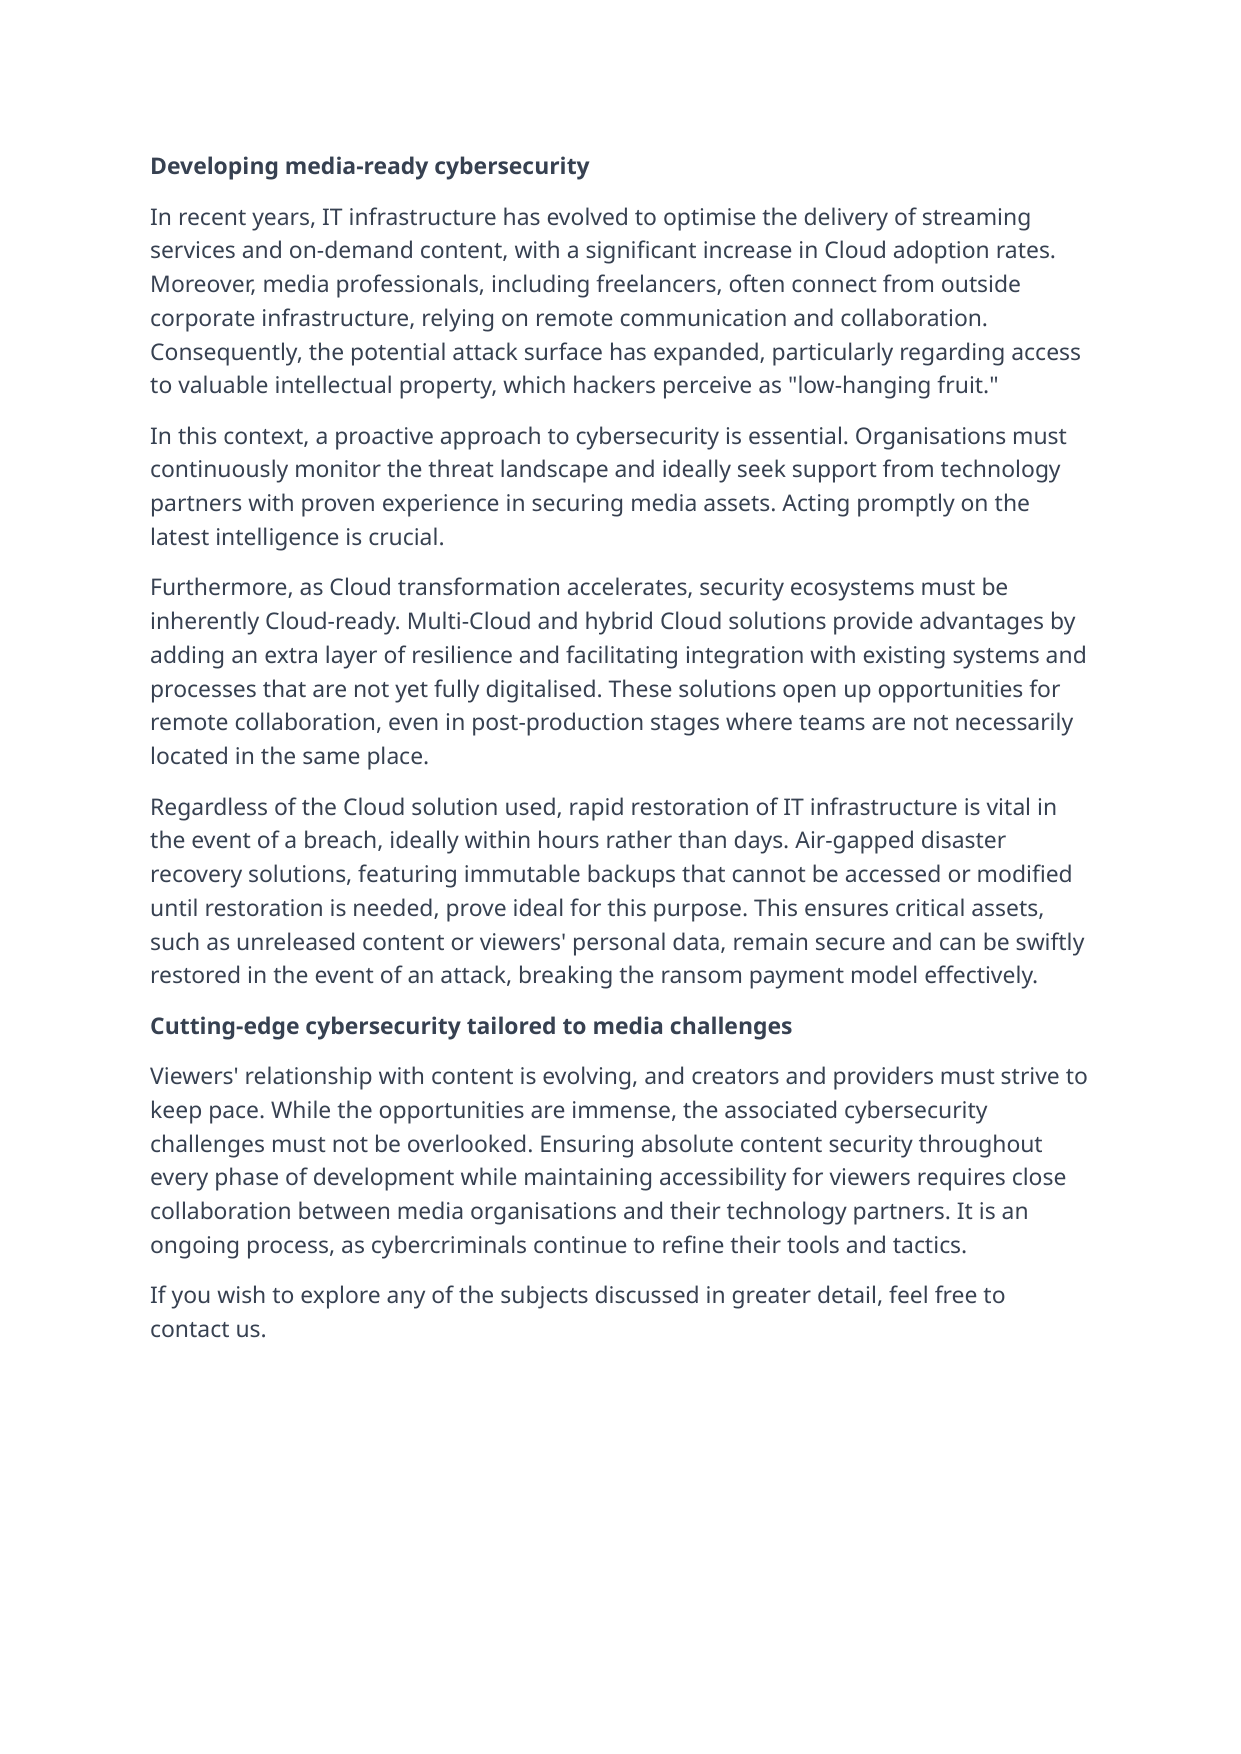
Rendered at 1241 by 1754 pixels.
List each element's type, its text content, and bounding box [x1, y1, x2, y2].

text Developing media-ready cybersecurity [150, 150, 1090, 181]
text In this context, a proactive approach to cybersecurity is essential. Organisations must continuously monitor the threat landscape and ideally seek support from technology partners with proven experience in securing media assets. Acting promptly on the latest intelligence is crucial. [150, 419, 1090, 552]
text Cutting-edge cybersecurity tailored to media challenges [150, 1009, 1090, 1041]
text If you wish to explore any of the subjects discussed in greater detail, feel free to contact us. [150, 1279, 1090, 1344]
text Furthermore, as Cloud transformation accelerates, security ecosystems must be inherently Cloud-ready. Multi-Cloud and hybrid Cloud solutions provide advantages by adding an extra layer of resilience and facilitating integration with existing systems and processes that are not yet fully digitalised. These solutions open up opportunities for remote collaboration, even in post-production stages where teams are not necessarily located in the same place. [150, 571, 1090, 771]
text In recent years, IT infrastructure has evolved to optimise the delivery of streaming services and on-demand content, with a significant increase in Cloud adoption rates. Moreover, media professionals, including freelancers, often connect from outside corporate infrastructure, relying on remote communication and collaboration. Consequently, the potential attack surface has expanded, particularly regarding access to valuable intellectual property, which hackers perceive as "low-hanging fruit." [150, 200, 1090, 400]
text Regardless of the Cloud solution used, rapid restoration of IT infrastructure is vital in the event of a breach, ideally within hours rather than days. Air-gapped disaster recovery solutions, featuring immutable backups that cannot be accessed or modified until restoration is needed, prove ideal for this purpose. This ensures critical assets, such as unreleased content or viewers' personal data, remain secure and can be swiftly restored in the event of an attack, breaking the ransom payment model effectively. [150, 790, 1090, 990]
text Viewers' relationship with content is evolving, and creators and providers must strive to keep pace. While the opportunities are immense, the associated cybersecurity challenges must not be overlooked. Ensuring absolute content security throughout every phase of development while maintaining accessibility for viewers requires close collaboration between media organisations and their technology partners. It is an ongoing process, as cybercriminals continue to refine their tools and tactics. [150, 1060, 1090, 1260]
